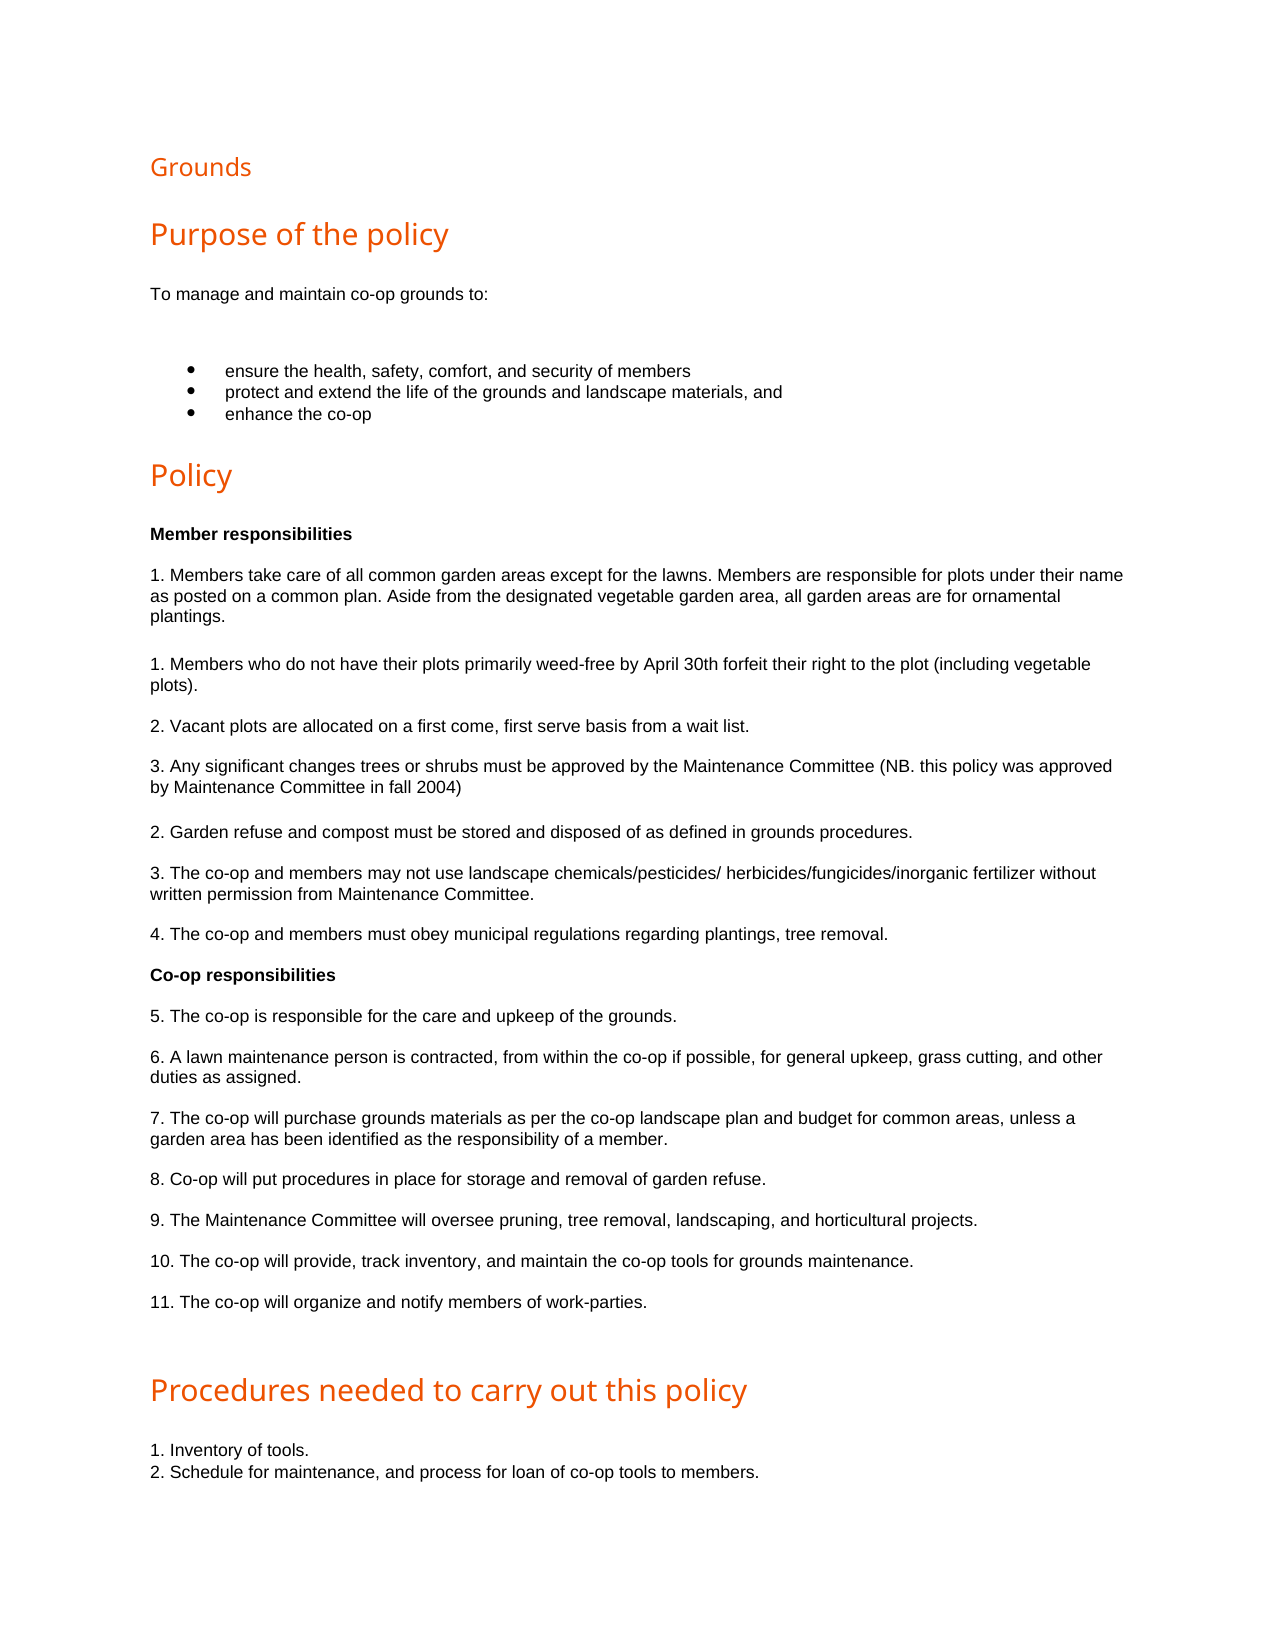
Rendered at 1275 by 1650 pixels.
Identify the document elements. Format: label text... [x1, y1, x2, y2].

text Member responsibilities 1. Members take care of all common garden areas except for the lawns. Members are responsible for plots under their name as posted on a common plan. Aside from the designated vegetable garden area, all garden areas are for ornamental plantings. [150, 524, 1125, 654]
list ensure the health, safety, comfort, and security of members [187, 361, 1125, 382]
text To manage and maintain co-op grounds to: [150, 283, 1125, 332]
text 2. Garden refuse and compost must be stored and disposed of as defined in grounds procedures. 3. The co-op and members may not use landscape chemicals/pesticides/ herbicides/fungicides/inorganic fertilizer without written permission from Maintenance Committee. 4. The co-op and members must obey municipal regulations regarding plantings, tree removal. Co-op responsibilities 5. The co-op is responsible for the care and upkeep of the grounds. 6. A lawn maintenance person is contracted, from within the co-op if possible, for general upkeep, grass cutting, and other duties as assigned. 7. The co-op will purchase grounds materials as per the co-op landscape plan and budget for common areas, unless a garden area has been identified as the responsibility of a member. 8. Co-op will put procedures in place for storage and removal of garden refuse. 9. The Maintenance Committee will oversee pruning, tree removal, landscaping, and horticultural projects. 10. The co-op will provide, track inventory, and maintain the co-op tools for grounds maintenance. 11. The co-op will organize and notify members of work-parties. [150, 822, 1125, 1340]
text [150, 1439, 1125, 1482]
text Grounds [150, 150, 1125, 184]
text Purpose of the policy [150, 213, 1125, 254]
text Policy [150, 454, 1125, 495]
list enhance the co-op [187, 403, 1125, 424]
text Procedures needed to carry out this policy [150, 1369, 1125, 1410]
list protect and extend the life of the grounds and landscape materials, and [187, 382, 1125, 403]
text 1. Members who do not have their plots primarily weed-free by April 30th forfeit their right to the plot (including vegetable plots). 2. Vacant plots are allocated on a first come, first serve basis from a wait list. 3. Any significant changes trees or shrubs must be approved by the Maintenance Committee (NB. this policy was approved by Maintenance Committee in fall 2004) [150, 654, 1125, 797]
